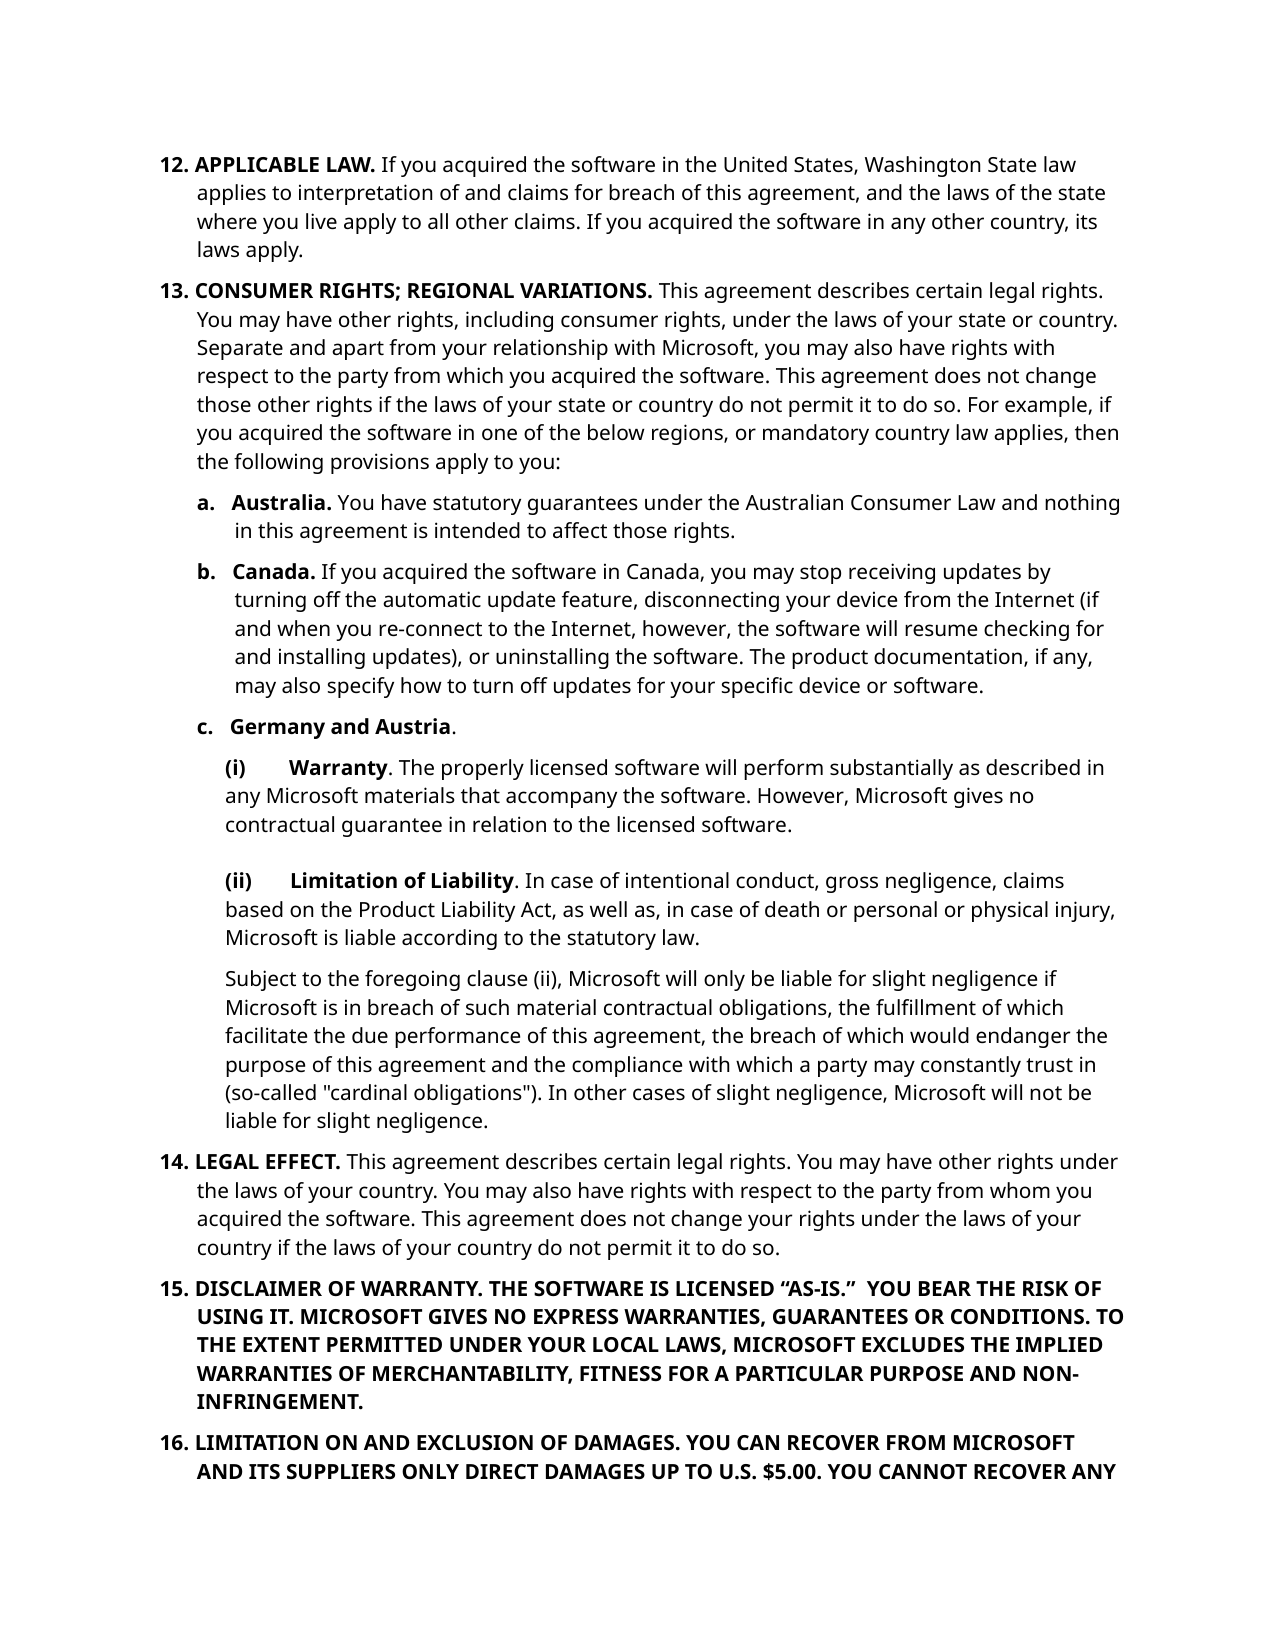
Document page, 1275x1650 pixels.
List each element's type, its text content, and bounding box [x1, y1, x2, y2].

text 13. CONSUMER RIGHTS; REGIONAL VARIATIONS. This agreement describes certain legal rights. You may have other rights, including consumer rights, under the laws of your state or country. Separate and apart from your relationship with Microsoft, you may also have rights with respect to the party from which you acquired the software. This agreement does not change those other rights if the laws of your state or country do not permit it to do so. For example, if you acquired the software in one of the below regions, or mandatory country law applies, then the following provisions apply to you: [159, 276, 1125, 475]
text b. Canada. If you acquired the software in Canada, you may stop receiving updates by turning off the automatic update feature, disconnecting your device from the Internet (if and when you re-connect to the Internet, however, the software will resume checking for and installing updates), or uninstalling the software. The product documentation, if any, may also specify how to turn off updates for your specific device or software. [197, 557, 1125, 699]
text 14. LEGAL EFFECT. This agreement describes certain legal rights. You may have other rights under the laws of your country. You may also have rights with respect to the party from whom you acquired the software. This agreement does not change your rights under the laws of your country if the laws of your country do not permit it to do so. [159, 1147, 1125, 1261]
text (i) Warranty. The properly licensed software will perform substantially as described in any Microsoft materials that accompany the software. However, Microsoft gives no contractual guarantee in relation to the licensed software. [225, 753, 1125, 838]
text a. Australia. You have statutory guarantees under the Australian Consumer Law and nothing in this agreement is intended to affect those rights. [197, 488, 1125, 545]
text Subject to the foregoing clause (ii), Microsoft will only be liable for slight negligence if Microsoft is in breach of such material contractual obligations, the fulfillment of which facilitate the due performance of this agreement, the breach of which would endanger the purpose of this agreement and the compliance with which a party may constantly trust in (so-called "cardinal obligations"). In other cases of slight negligence, Microsoft will not be liable for slight negligence. [225, 964, 1125, 1135]
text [159, 1428, 1125, 1485]
text c. Germany and Austria. [197, 712, 1125, 740]
text 12. APPLICABLE LAW. If you acquired the software in the United States, Washington State law applies to interpretation of and claims for breach of this agreement, and the laws of the state where you live apply to all other claims. If you acquired the software in any other country, its laws apply. [159, 150, 1125, 264]
text (ii) Limitation of Liability. In case of intentional conduct, gross negligence, claims based on the Product Liability Act, as well as, in case of death or personal or physical injury, Microsoft is liable according to the statutory law. [225, 867, 1125, 952]
text 15. DISCLAIMER OF WARRANTY. THE SOFTWARE IS LICENSED “AS-IS.” YOU BEAR THE RISK OF USING IT. MICROSOFT GIVES NO EXPRESS WARRANTIES, GUARANTEES OR CONDITIONS. TO THE EXTENT PERMITTED UNDER YOUR LOCAL LAWS, MICROSOFT EXCLUDES THE IMPLIED WARRANTIES OF MERCHANTABILITY, FITNESS FOR A PARTICULAR PURPOSE AND NON-INFRINGEMENT. [159, 1274, 1125, 1416]
